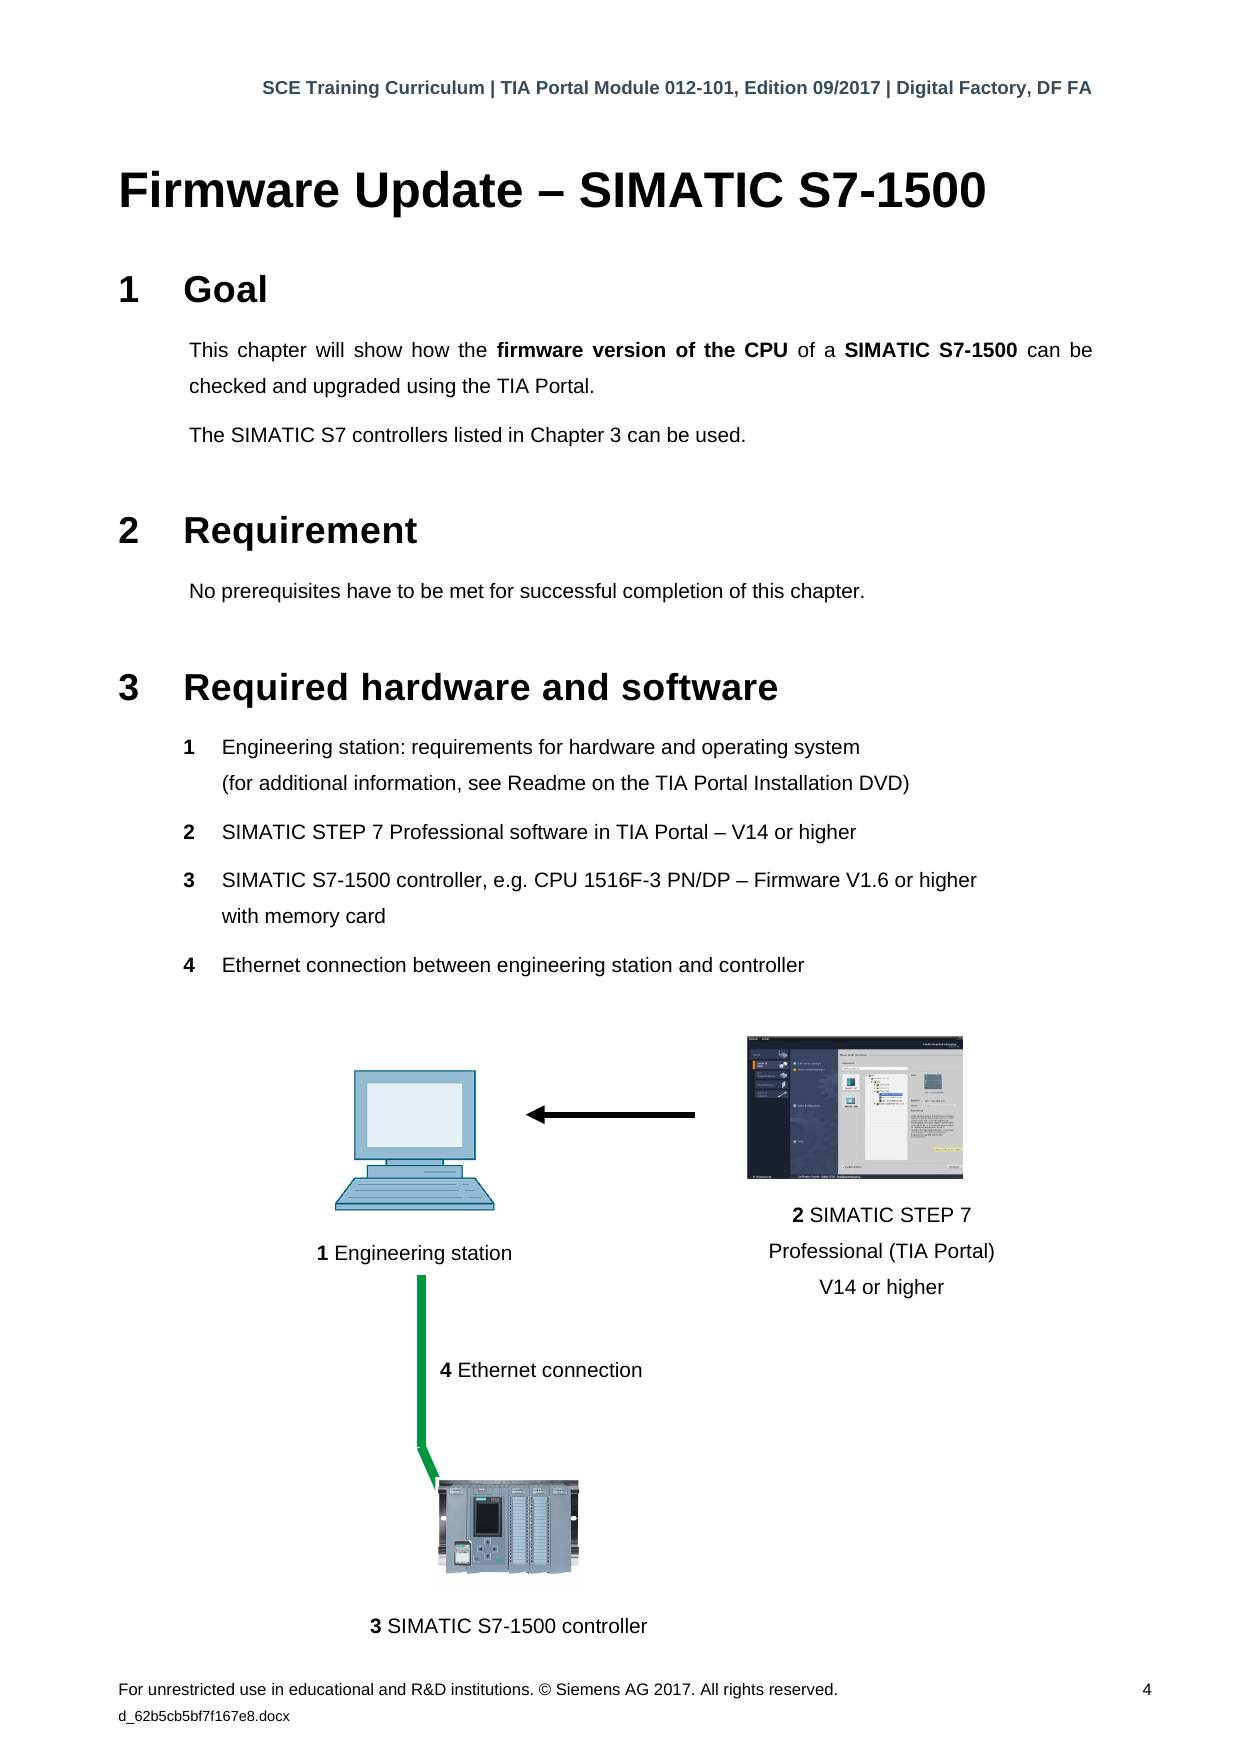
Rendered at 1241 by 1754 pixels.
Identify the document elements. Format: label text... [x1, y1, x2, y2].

subtitle Required hardware and software [118, 665, 1092, 708]
text 3 SIMATIC S7-1500 controller, e.g. CPU 1516F-3 PN/DP – Firmware V1.6 or higher with memory card [183, 868, 1092, 928]
picture [329, 1045, 500, 1216]
text 2 SIMATIC STEP 7 Professional software in TIA Portal – V14 or higher [183, 819, 1092, 843]
subtitle Goal [118, 268, 1092, 311]
title Firmware Update – SIMATIC S7-1500 [118, 160, 1092, 218]
text 1 Engineering station: requirements for hardware and operating system (for additional information, see Readme on the TIA Portal Installation DVD) [183, 735, 1092, 795]
subtitle Requirement [118, 508, 1092, 552]
text No prerequisites have to be met for successful completion of this chapter. [189, 579, 1092, 603]
picture [747, 1036, 963, 1179]
text 4 Ethernet connection between engineering station and controller [183, 952, 1092, 976]
text The SIMATIC S7 controllers listed in Chapter 3 can be used. [189, 422, 1092, 446]
text This chapter will show how the firmware version of the CPU of a SIMATIC S7-1500 can be checked and upgraded using the TIA Portal. [189, 338, 1092, 398]
picture [435, 1477, 582, 1590]
